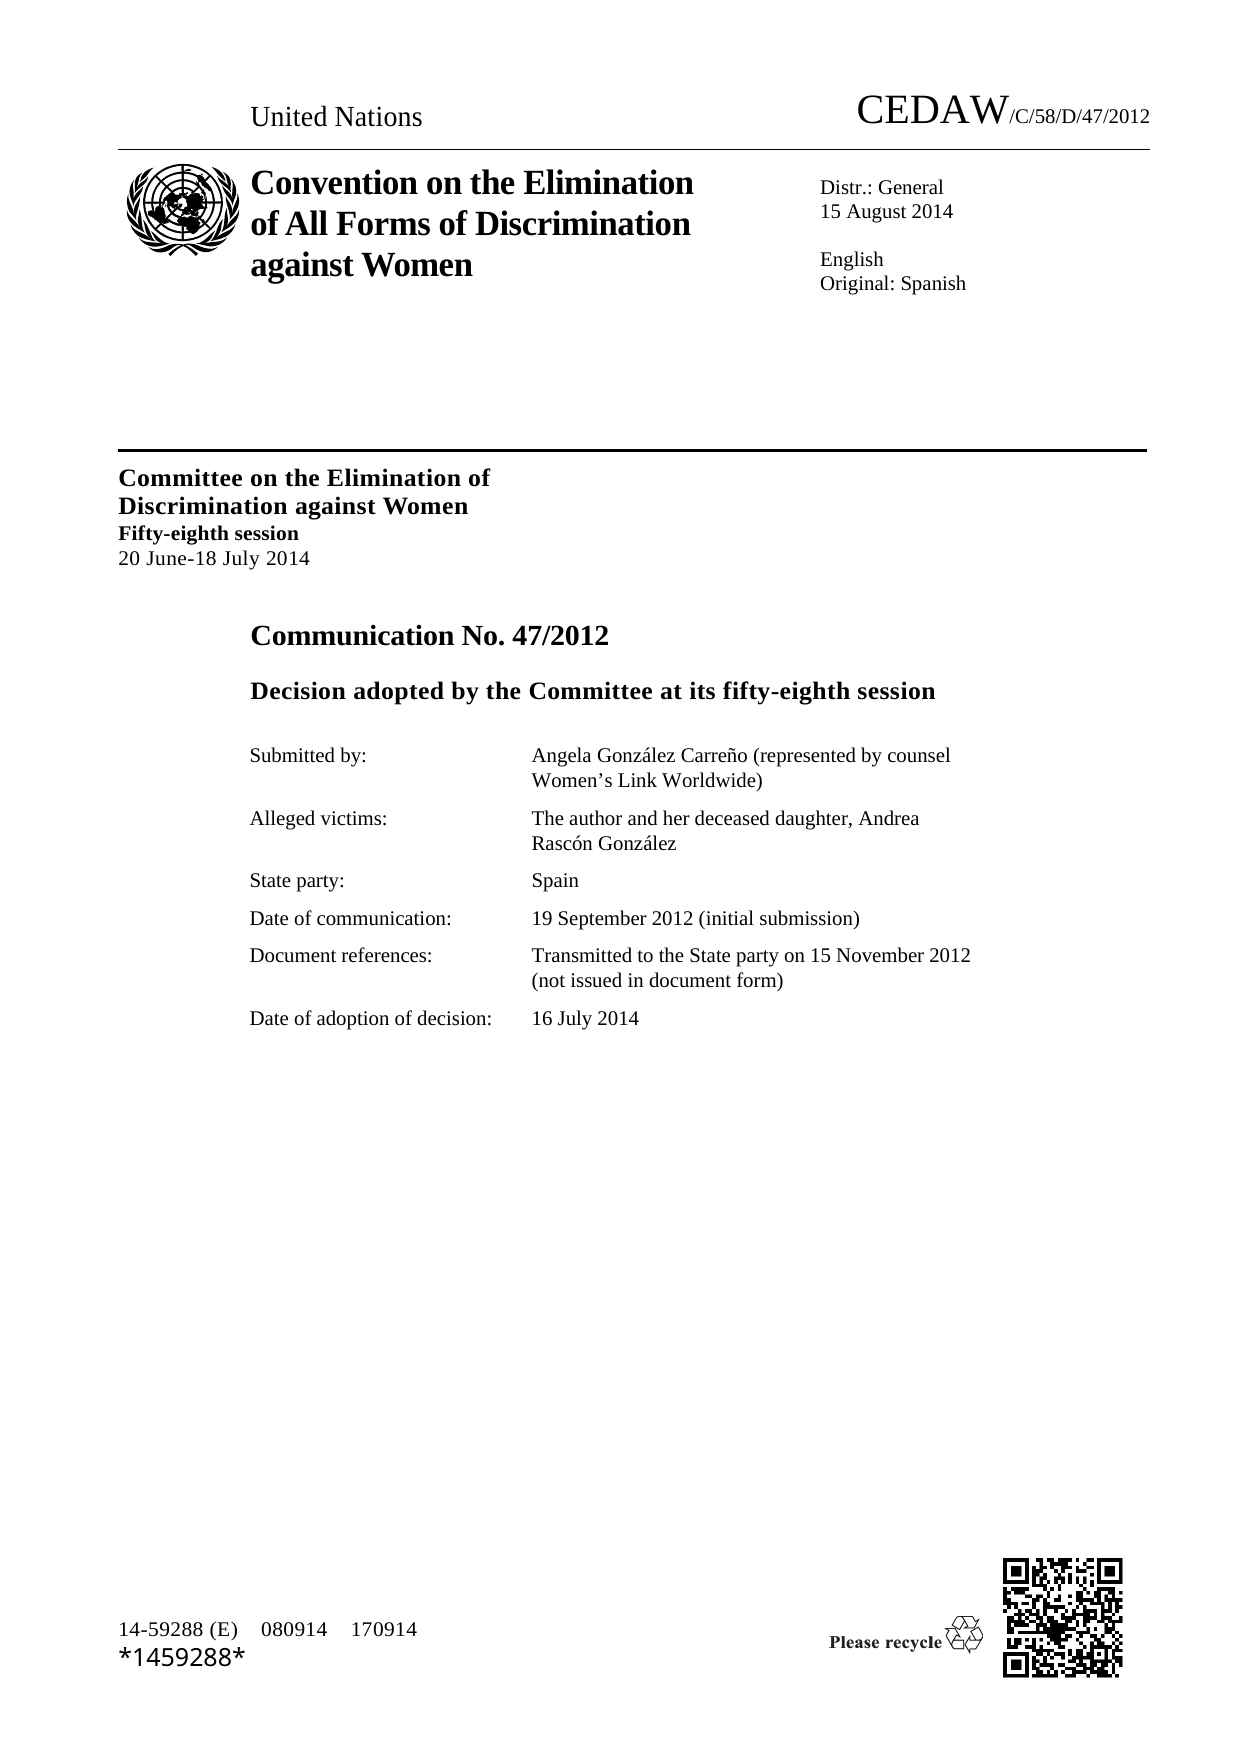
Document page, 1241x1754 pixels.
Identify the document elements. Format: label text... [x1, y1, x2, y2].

table_cell State party: [249, 867, 531, 905]
table_header Angela González Carreño (represented by counsel Women’s Link Worldwide) [531, 742, 981, 805]
table_cell 16 July 2014 [531, 1005, 981, 1042]
text 20 June-18 July 2014 [118, 545, 990, 570]
text Committee on the Elimination of Discrimination against Women [118, 464, 991, 520]
table_cell 19 September 2012 (initial submission) [531, 905, 981, 942]
text Fifty-eighth session [118, 520, 990, 545]
picture [829, 1616, 983, 1654]
table_header Submitted by: [249, 742, 531, 805]
table_cell Transmitted to the State party on 15 November 2012 (not issued in document form) [531, 942, 981, 1005]
table_cell Spain [531, 867, 981, 905]
table_cell Document references: [249, 942, 531, 1005]
table_cell The author and her deceased daughter, Andrea Rascón González [531, 805, 981, 867]
table_cell Date of adoption of decision: [249, 1005, 531, 1042]
picture [1003, 1558, 1123, 1678]
table_cell Alleged victims: [249, 805, 531, 867]
text Decision adopted by the Committee at its fifty-eighth session [118, 677, 990, 705]
text Communication No. 47/2012 [118, 620, 991, 652]
table_cell Date of communication: [249, 905, 531, 942]
